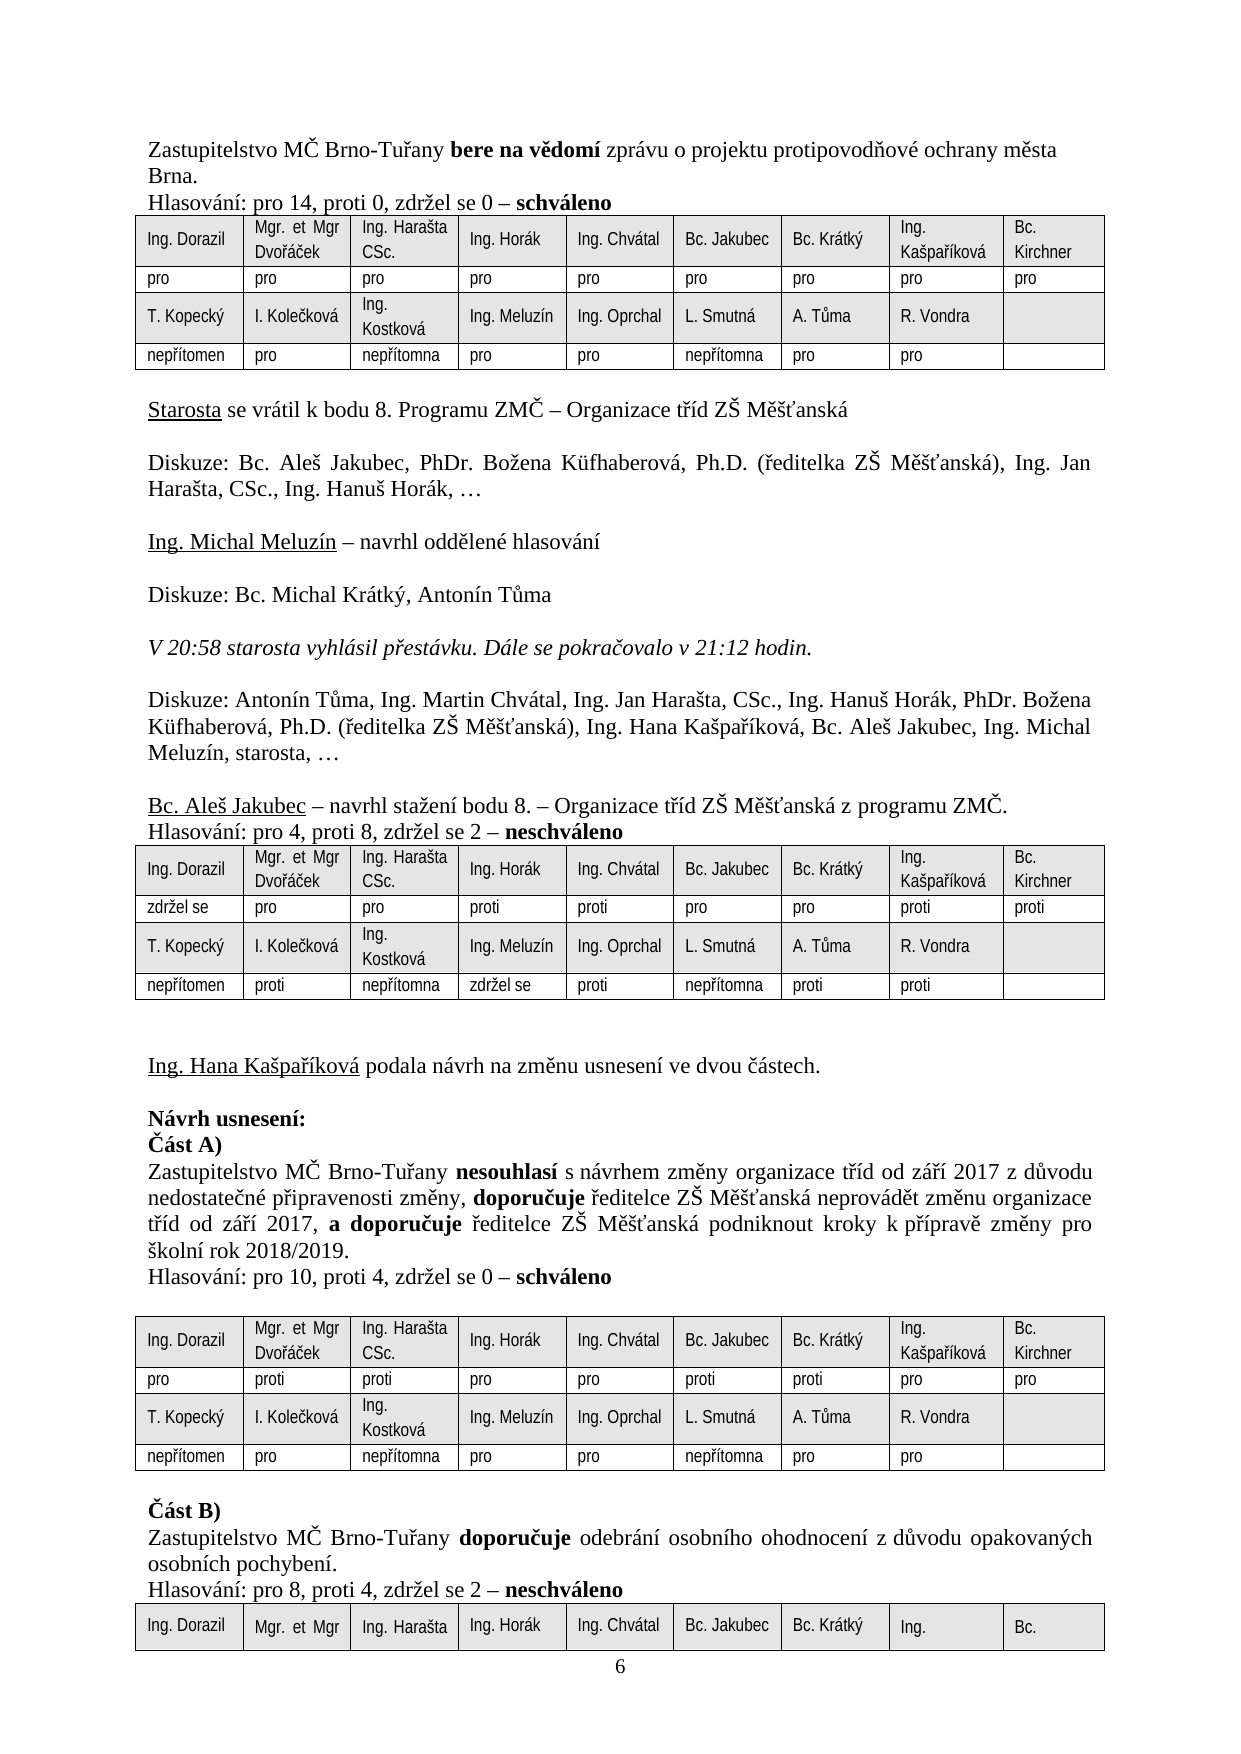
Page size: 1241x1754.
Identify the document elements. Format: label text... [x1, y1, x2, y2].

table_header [244, 1604, 350, 1649]
table_cell [1004, 293, 1104, 343]
table_cell A. Tůma [782, 923, 889, 972]
table_cell [1004, 344, 1104, 369]
table_header Bc. Kirchner [1004, 216, 1104, 266]
table_cell pro [567, 1368, 673, 1393]
table_cell nepřítomna [351, 974, 458, 999]
table_cell R. Vondra [890, 1394, 1003, 1444]
table_cell pro [782, 896, 889, 922]
table_cell pro [674, 896, 781, 922]
table_header Ing. Dorazil [136, 1604, 243, 1649]
table_header Mgr. et Mgr Dvořáček [244, 846, 350, 895]
table_header Ing. Dorazil [136, 846, 243, 895]
table_header Ing. Kašpaříková [890, 1604, 1003, 1649]
table_cell nepřítomen [136, 974, 243, 999]
table_cell nepřítomen [136, 1445, 243, 1470]
table_cell proti [890, 896, 1003, 922]
table_cell proti [782, 974, 889, 999]
table_cell [1004, 974, 1104, 999]
table_header Ing. Kašpaříková [890, 846, 1003, 895]
table_cell pro [782, 267, 889, 292]
table_cell pro [244, 1445, 350, 1470]
table_cell pro [136, 1368, 243, 1393]
text Ing. Michal Meluzín – navrhl oddělené hlasování [148, 528, 1092, 554]
table_cell I. Kolečková [244, 923, 350, 972]
table_cell pro [459, 1445, 566, 1470]
table_cell pro [890, 267, 1003, 292]
table_header Ing. Horák [459, 1317, 566, 1367]
table_cell I. Kolečková [244, 293, 350, 343]
text Návrh usnesení: [148, 1105, 1092, 1131]
table_cell pro [674, 267, 781, 292]
table_header Ing. Chvátal [567, 216, 673, 266]
table_cell A. Tůma [782, 1394, 889, 1444]
table_cell Ing. Meluzín [459, 923, 566, 972]
table_cell T. Kopecký [136, 923, 243, 972]
table_cell pro [890, 1368, 1003, 1393]
table_header Ing. Horák [459, 846, 566, 895]
table_header Bc. Kirchner [1004, 846, 1104, 895]
list Zastupitelstvo MČ Brno-Tuřany doporučuje odebrání osobního ohodnocení z důvodu opakovaných osobních pochybení. [148, 1524, 1092, 1577]
table_cell pro [1004, 267, 1104, 292]
table_cell pro [244, 896, 350, 922]
table_cell pro [782, 344, 889, 369]
table_cell pro [459, 1368, 566, 1393]
table_cell proti [244, 1368, 350, 1393]
table_cell A. Tůma [782, 293, 889, 343]
table_cell proti [244, 974, 350, 999]
table_cell [1004, 923, 1104, 972]
text Diskuze: Bc. Michal Krátký, Antonín Tůma [148, 581, 1092, 607]
table_cell pro [567, 267, 673, 292]
table_header Bc. Krátký [782, 846, 889, 895]
table_header Bc. Jakubec [674, 1317, 781, 1367]
table_header Bc. Krátký [782, 216, 889, 266]
table_cell Ing. Kostková [351, 293, 458, 343]
text Diskuze: Bc. Aleš Jakubec, PhDr. Božena Küfhaberová, Ph.D. (ředitelka ZŠ Měšťanská), Ing. Jan Harašta, CSc., Ing. Hanuš Horák, … [148, 449, 1092, 502]
table_cell R. Vondra [890, 293, 1003, 343]
text Zastupitelstvo MČ Brno-Tuřany bere na vědomí zprávu o projektu protipovodňové ochrany města Brna. [148, 136, 1092, 188]
table_cell pro [459, 267, 566, 292]
table_header Ing. Harašta CSc. [351, 1604, 458, 1649]
table_header Ing. Horák [459, 216, 566, 266]
table_header Bc. Krátký [782, 1604, 889, 1649]
table_header Ing. Kašpaříková [890, 216, 1003, 266]
table_header Ing. Horák [459, 1604, 566, 1649]
text Starosta se vrátil k bodu 8. Programu ZMČ – Organizace tříd ZŠ Měšťanská [148, 396, 1092, 423]
list Část B) [148, 1497, 1092, 1524]
table_cell Ing. Meluzín [459, 1394, 566, 1444]
text Hlasování: pro 14, proti 0, zdržel se 0 – schváleno [148, 188, 1092, 215]
text Hlasování: pro 10, proti 4, zdržel se 0 – schváleno [148, 1263, 1092, 1289]
table_cell proti [351, 1368, 458, 1393]
table_cell T. Kopecký [136, 1394, 243, 1444]
table_header Bc. Jakubec [674, 216, 781, 266]
table_header Mgr. et Mgr Dvořáček [244, 216, 350, 266]
table_header Ing. Chvátal [567, 1317, 673, 1367]
text Zastupitelstvo MČ Brno-Tuřany nesouhlasí s návrhem změny organizace tříd od září 2017 z důvodu nedostatečné připravenosti změny, doporučuje ředitelce ZŠ Měšťanská neprovádět změnu organizace tříd od září 2017, a doporučuje ředitelce ZŠ Měšťanská podniknout kroky k přípravě změny pro školní rok 2018/2019. [148, 1158, 1092, 1263]
table_cell [1004, 1394, 1104, 1444]
table_header Ing. Chvátal [567, 1604, 673, 1649]
table_cell proti [890, 974, 1003, 999]
table_cell pro [567, 1445, 673, 1470]
table_cell I. Kolečková [244, 1394, 350, 1444]
table_cell nepřítomen [136, 344, 243, 369]
table_cell proti [674, 1368, 781, 1393]
table_cell nepřítomna [674, 1445, 781, 1470]
table_header Ing. Harašta CSc. [351, 846, 458, 895]
table_cell pro [782, 1445, 889, 1470]
table_header Bc. Krátký [782, 1317, 889, 1367]
table_cell proti [567, 896, 673, 922]
table_cell pro [1004, 1368, 1104, 1393]
table_cell L. Smutná [674, 293, 781, 343]
table_cell Ing. Oprchal [567, 923, 673, 972]
table_cell pro [890, 344, 1003, 369]
table_cell Ing. Oprchal [567, 293, 673, 343]
table_cell pro [244, 344, 350, 369]
table_cell pro [351, 896, 458, 922]
table_cell pro [459, 344, 566, 369]
table_cell Ing. Kostková [351, 923, 458, 972]
table_header Bc. Jakubec [674, 1604, 781, 1649]
table_cell nepřítomna [351, 1445, 458, 1470]
text Část A) [148, 1131, 1092, 1158]
table_cell pro [890, 1445, 1003, 1470]
table_header Ing. Dorazil [136, 216, 243, 266]
table_cell zdržel se [459, 974, 566, 999]
table_header Ing. Harašta CSc. [351, 1317, 458, 1367]
table_cell L. Smutná [674, 923, 781, 972]
text Hlasování: pro 8, proti 4, zdržel se 2 – neschváleno [148, 1577, 1092, 1603]
table_header Bc. Kirchner [1004, 1317, 1104, 1367]
text Hlasování: pro 4, proti 8, zdržel se 2 – neschváleno [148, 818, 1092, 844]
table_cell R. Vondra [890, 923, 1003, 972]
table_cell zdržel se [136, 896, 243, 922]
table_cell proti [782, 1368, 889, 1393]
text Ing. Hana Kašpaříková podala návrh na změnu usnesení ve dvou částech. [148, 1052, 1092, 1079]
text V 20:58 starosta vyhlásil přestávku. Dále se pokračovalo v 21:12 hodin. [148, 634, 1092, 660]
table_cell Ing. Kostková [351, 1394, 458, 1444]
table_cell Ing. Meluzín [459, 293, 566, 343]
text Diskuze: Antonín Tůma, Ing. Martin Chvátal, Ing. Jan Harašta, CSc., Ing. Hanuš Horák, PhDr. Božena Küfhaberová, Ph.D. (ředitelka ZŠ Měšťanská), Ing. Hana Kašpaříková, Bc. Aleš Jakubec, Ing. Michal Meluzín, starosta, … [148, 686, 1092, 765]
table_cell Ing. Oprchal [567, 1394, 673, 1444]
table_header Bc. Jakubec [674, 846, 781, 895]
table_cell pro [351, 267, 458, 292]
table_cell L. Smutná [674, 1394, 781, 1444]
table_header Mgr. et Mgr Dvořáček [244, 1317, 350, 1367]
text Bc. Aleš Jakubec – navrhl stažení bodu 8. – Organizace tříd ZŠ Měšťanská z programu ZMČ. [148, 792, 1092, 818]
table_cell nepřítomna [351, 344, 458, 369]
table_header Ing. Harašta CSc. [351, 216, 458, 266]
table_header Bc. Kirchner [1004, 1604, 1104, 1649]
table_header Ing. Dorazil [136, 1317, 243, 1367]
table_cell pro [567, 344, 673, 369]
table_cell nepřítomna [674, 974, 781, 999]
table_cell T. Kopecký [136, 293, 243, 343]
table_cell proti [459, 896, 566, 922]
table_header Ing. Chvátal [567, 846, 673, 895]
table_cell nepřítomna [674, 344, 781, 369]
table_cell proti [567, 974, 673, 999]
table_cell [1004, 1445, 1104, 1470]
table_cell pro [244, 267, 350, 292]
table_header Ing. Kašpaříková [890, 1317, 1003, 1367]
table_cell proti [1004, 896, 1104, 922]
table_cell pro [136, 267, 243, 292]
